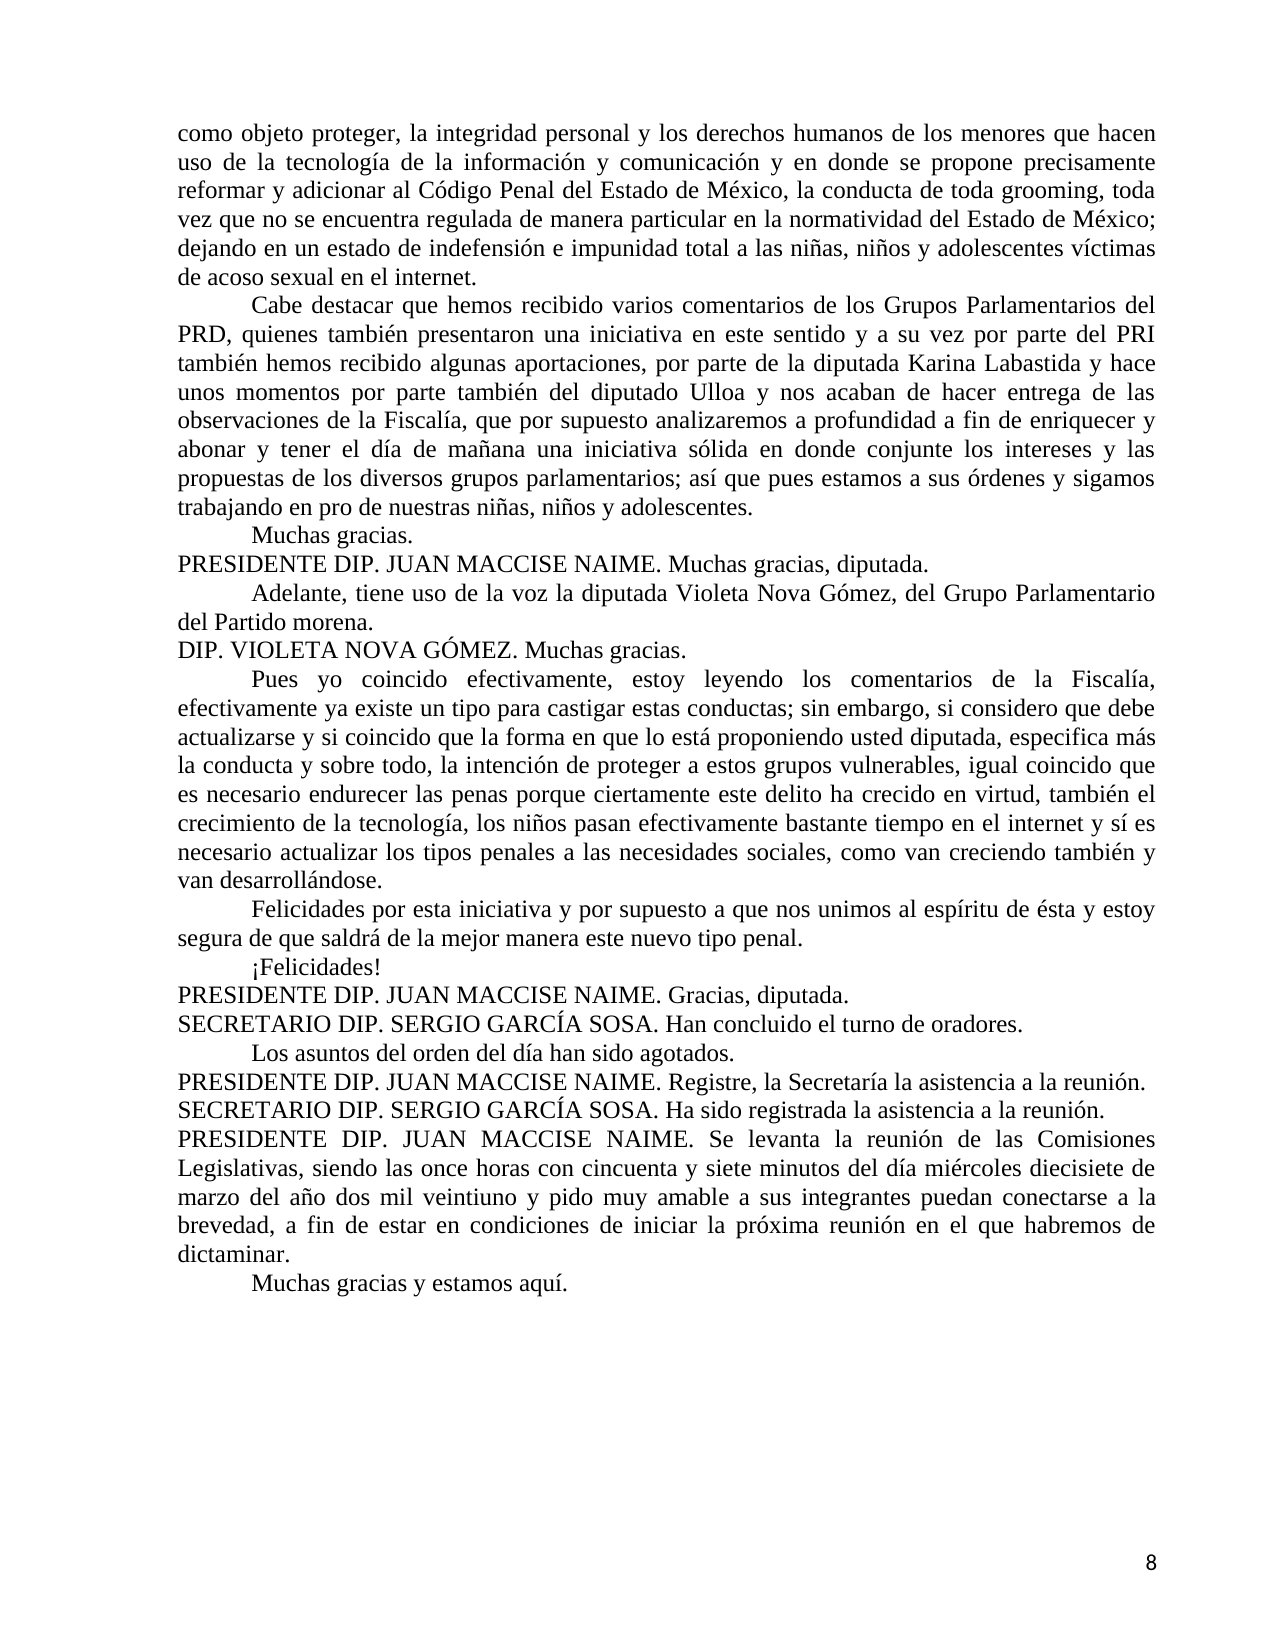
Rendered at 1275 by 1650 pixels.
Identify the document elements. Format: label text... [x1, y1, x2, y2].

text Muchas gracias y estamos aquí. [177, 1268, 1157, 1297]
text Los asuntos del orden del día han sido agotados. [177, 1038, 1157, 1067]
text DIP. VIOLETA NOVA GÓMEZ. Muchas gracias. [177, 636, 1157, 664]
text Muchas gracias. [177, 521, 1157, 549]
text Cabe destacar que hemos recibido varios comentarios de los Grupos Parlamentarios del PRD, quienes también presentaron una iniciativa en este sentido y a su vez por parte del PRI también hemos recibido algunas aportaciones, por parte de la diputada Karina Labastida y hace unos momentos por parte también del diputado Ulloa y nos acaban de hacer entrega de las observaciones de la Fiscalía, que por supuesto analizaremos a profundidad a fin de enriquecer y abonar y tener el día de mañana una iniciativa sólida en donde conjunte los intereses y las propuestas de los diversos grupos parlamentarios; así que pues estamos a sus órdenes y sigamos trabajando en pro de nuestras niñas, niños y adolescentes. [177, 291, 1157, 521]
text PRESIDENTE DIP. JUAN MACCISE NAIME. Gracias, diputada. [177, 981, 1157, 1009]
text Felicidades por esta iniciativa y por supuesto a que nos unimos al espíritu de ésta y estoy segura de que saldrá de la mejor manera este nuevo tipo penal. [177, 894, 1157, 952]
text SECRETARIO DIP. SERGIO GARCÍA SOSA. Ha sido registrada la asistencia a la reunión. [177, 1096, 1157, 1124]
text Pues yo coincido efectivamente, estoy leyendo los comentarios de la Fiscalía, efectivamente ya existe un tipo para castigar estas conductas; sin embargo, si considero que debe actualizarse y si coincido que la forma en que lo está proponiendo usted diputada, especifica más la conducta y sobre todo, la intención de proteger a estos grupos vulnerables, igual coincido que es necesario endurecer las penas porque ciertamente este delito ha crecido en virtud, también el crecimiento de la tecnología, los niños pasan efectivamente bastante tiempo en el internet y sí es necesario actualizar los tipos penales a las necesidades sociales, como van creciendo también y van desarrollándose. [177, 664, 1157, 894]
text Adelante, tiene uso de la voz la diputada Violeta Nova Gómez, del Grupo Parlamentario del Partido morena. [177, 578, 1157, 636]
text PRESIDENTE DIP. JUAN MACCISE NAIME. Muchas gracias, diputada. [177, 549, 1157, 578]
text PRESIDENTE DIP. JUAN MACCISE NAIME. Se levanta la reunión de las Comisiones Legislativas, siendo las once horas con cincuenta y siete minutos del día miércoles diecisiete de marzo del año dos mil veintiuno y pido muy amable a sus integrantes puedan conectarse a la brevedad, a fin de estar en condiciones de iniciar la próxima reunión en el que habremos de dictaminar. [177, 1124, 1157, 1268]
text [177, 118, 1157, 291]
text ¡Felicidades! [177, 952, 1157, 981]
text SECRETARIO DIP. SERGIO GARCÍA SOSA. Han concluido el turno de oradores. [177, 1009, 1157, 1038]
text PRESIDENTE DIP. JUAN MACCISE NAIME. Registre, la Secretaría la asistencia a la reunión. [177, 1067, 1157, 1096]
